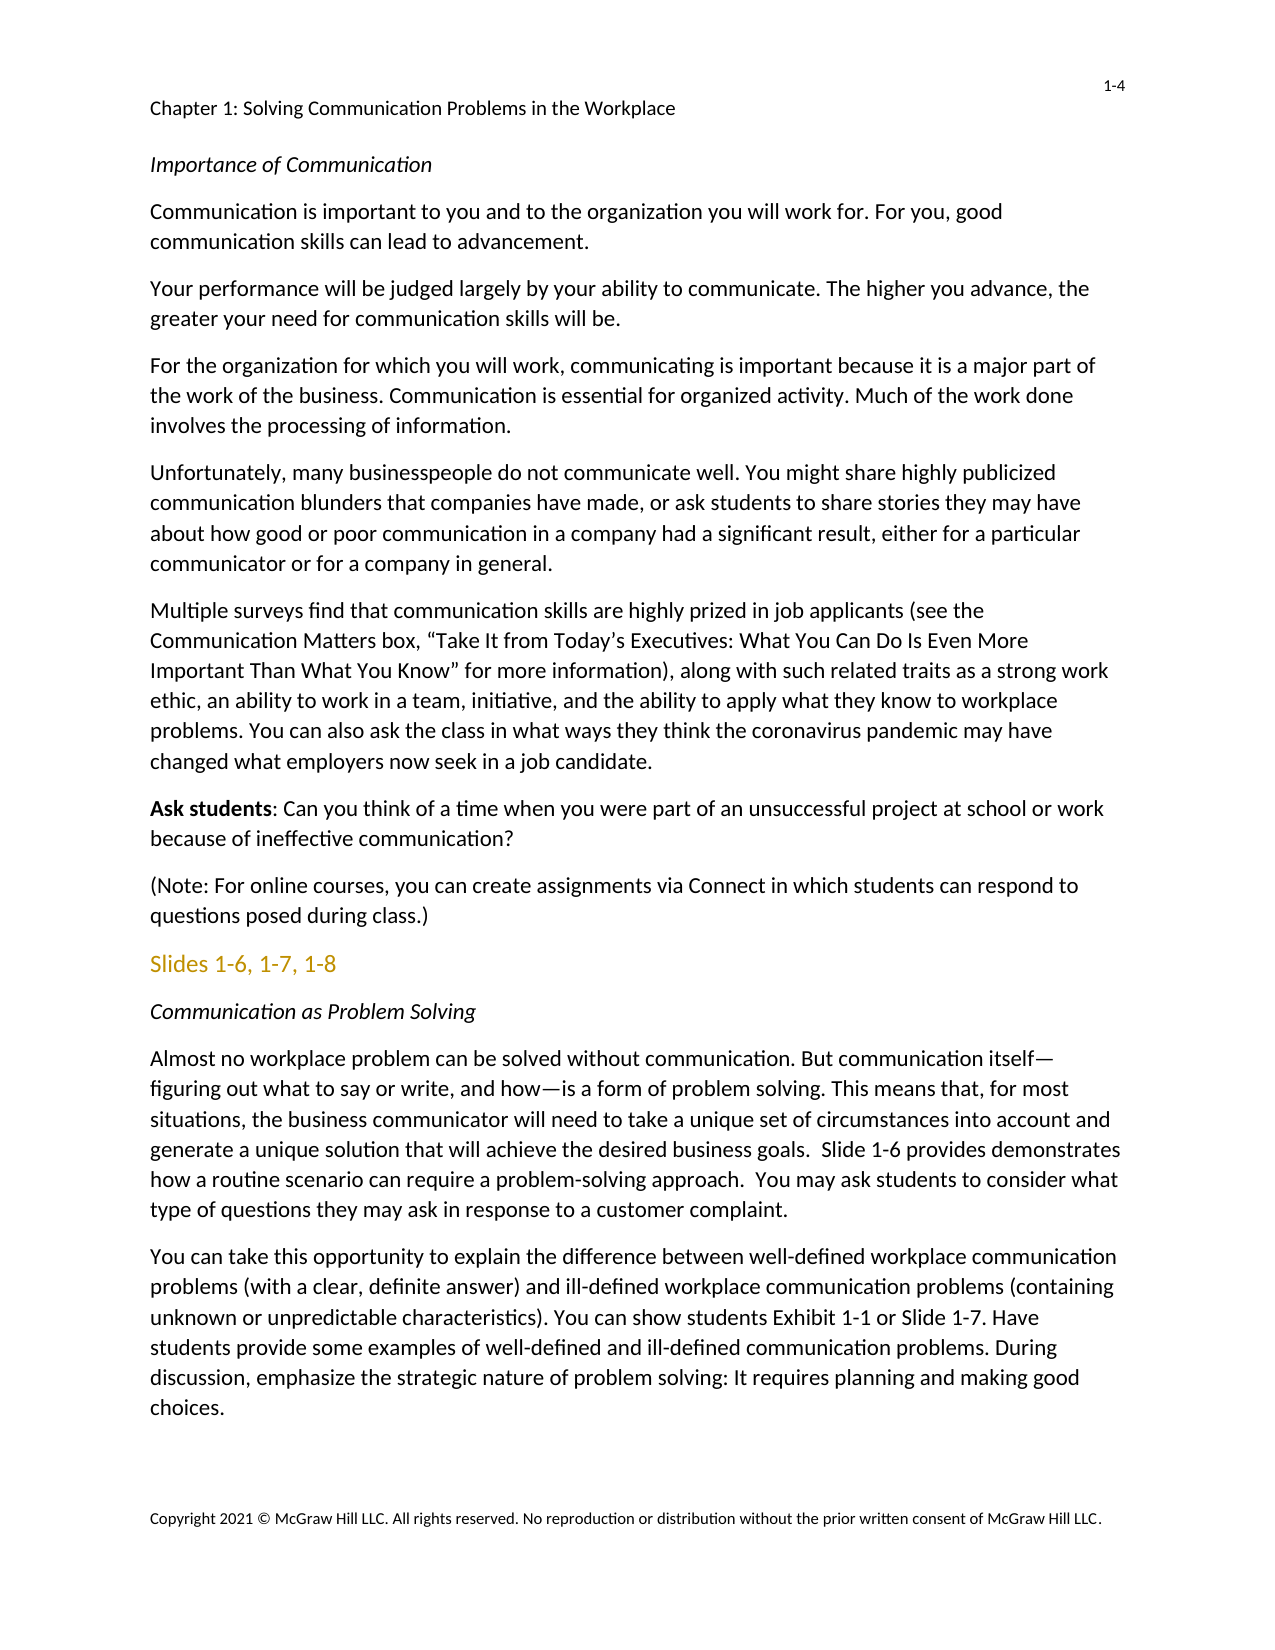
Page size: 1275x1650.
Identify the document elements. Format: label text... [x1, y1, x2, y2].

subtitle Multiple surveys find that communication skills are highly prized in job applicants (see the Communication Matters box, “Take It from Today’s Executives: What You Can Do Is Even More Important Than What You Know” for more information), along with such related traits as a strong work ethic, an ability to work in a team, initiative, and the ability to apply what they know to workplace problems. You can also ask the class in what ways they think the coronavirus pandemic may have changed what employers now seek in a job candidate. [150, 596, 1125, 775]
subtitle Communication is important to you and to the organization you will work for. For you, good communication skills can lead to advancement. [150, 197, 1125, 255]
subtitle You can take this opportunity to explain the difference between well-defined workplace communication problems (with a clear, definite answer) and ill-defined workplace communication problems (containing unknown or unpredictable characteristics). You can show students Exhibit 1-1 or Slide 1-7. Have students provide some examples of well-defined and ill-defined communication problems. During discussion, emphasize the strategic nature of problem solving: It requires planning and making good choices. [150, 1242, 1125, 1421]
subtitle Communication as Problem Solving [150, 997, 1125, 1026]
subtitle Unfortunately, many businesspeople do not communicate well. You might share highly publicized communication blunders that companies have made, or ask students to share stories they may have about how good or poor communication in a company had a significant result, either for a particular communicator or for a company in general. [150, 458, 1125, 577]
subtitle Almost no workplace problem can be solved without communication. But communication itself—figuring out what to say or write, and how—is a form of problem solving. This means that, for most situations, the business communicator will need to take a unique set of circumstances into account and generate a unique solution that will achieve the desired business goals. Slide 1-6 provides demonstrates how a routine scenario can require a problem-solving approach. You may ask students to consider what type of questions they may ask in response to a customer complaint. [150, 1044, 1125, 1223]
subtitle Slides 1-6, 1-7, 1-8 [150, 948, 1125, 978]
subtitle Ask students: Can you think of a time when you were part of an unsuccessful project at school or work because of ineffective communication? [150, 794, 1125, 852]
subtitle (Note: For online courses, you can create assignments via Connect in which students can respond to questions posed during class.) [150, 871, 1125, 929]
subtitle Your performance will be judged largely by your ability to communicate. The higher you advance, the greater your need for communication skills will be. [150, 274, 1125, 332]
subtitle Importance of Communication [150, 150, 1125, 178]
subtitle For the organization for which you will work, communicating is important because it is a major part of the work of the business. Communication is essential for organized activity. Much of the work done involves the processing of information. [150, 351, 1125, 439]
